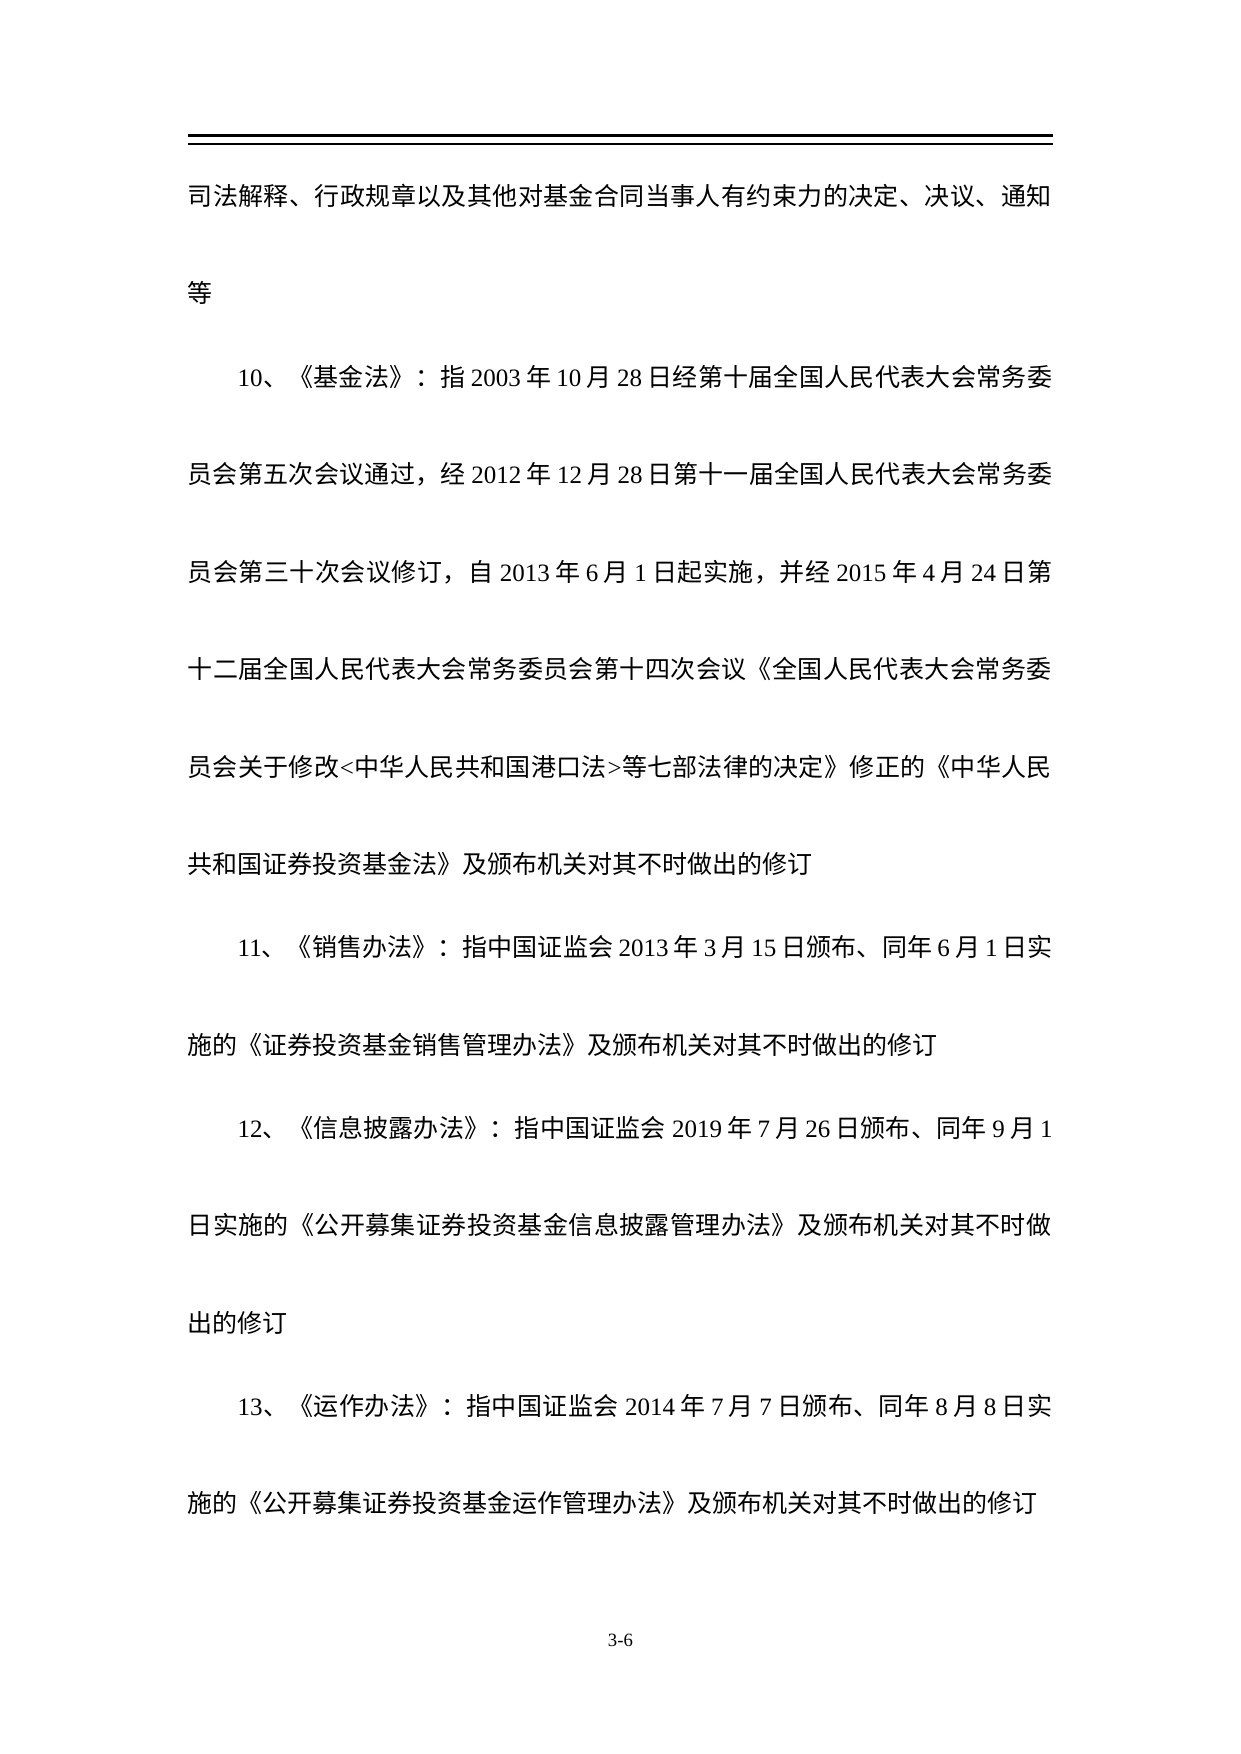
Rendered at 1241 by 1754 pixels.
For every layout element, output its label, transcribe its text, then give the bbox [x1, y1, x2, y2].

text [187, 162, 1053, 324]
text 13、《运作办法》：指中国证监会2014年7月7日颁布、同年8月8日实施的《公开募集证券投资基金运作管理办法》及颁布机关对其不时做出的修订 [187, 1372, 1053, 1534]
text 12、《信息披露办法》：指中国证监会2019年7月26日颁布、同年9月1日实施的《公开募集证券投资基金信息披露管理办法》及颁布机关对其不时做出的修订 [187, 1094, 1053, 1354]
text 10、《基金法》：指2003年10月28日经第十届全国人民代表大会常务委员会第五次会议通过，经2012年12月28日第十一届全国人民代表大会常务委员会第三十次会议修订，自2013年6月1日起实施，并经2015年4月24日第十二届全国人民代表大会常务委员会第十四次会议《全国人民代表大会常务委员会关于修改<中华人民共和国港口法>等七部法律的决定》修正的《中华人民共和国证券投资基金法》及颁布机关对其不时做出的修订 [187, 343, 1053, 895]
text 11、《销售办法》：指中国证监会2013年3月15日颁布、同年6月1日实施的《证券投资基金销售管理办法》及颁布机关对其不时做出的修订 [187, 913, 1053, 1076]
